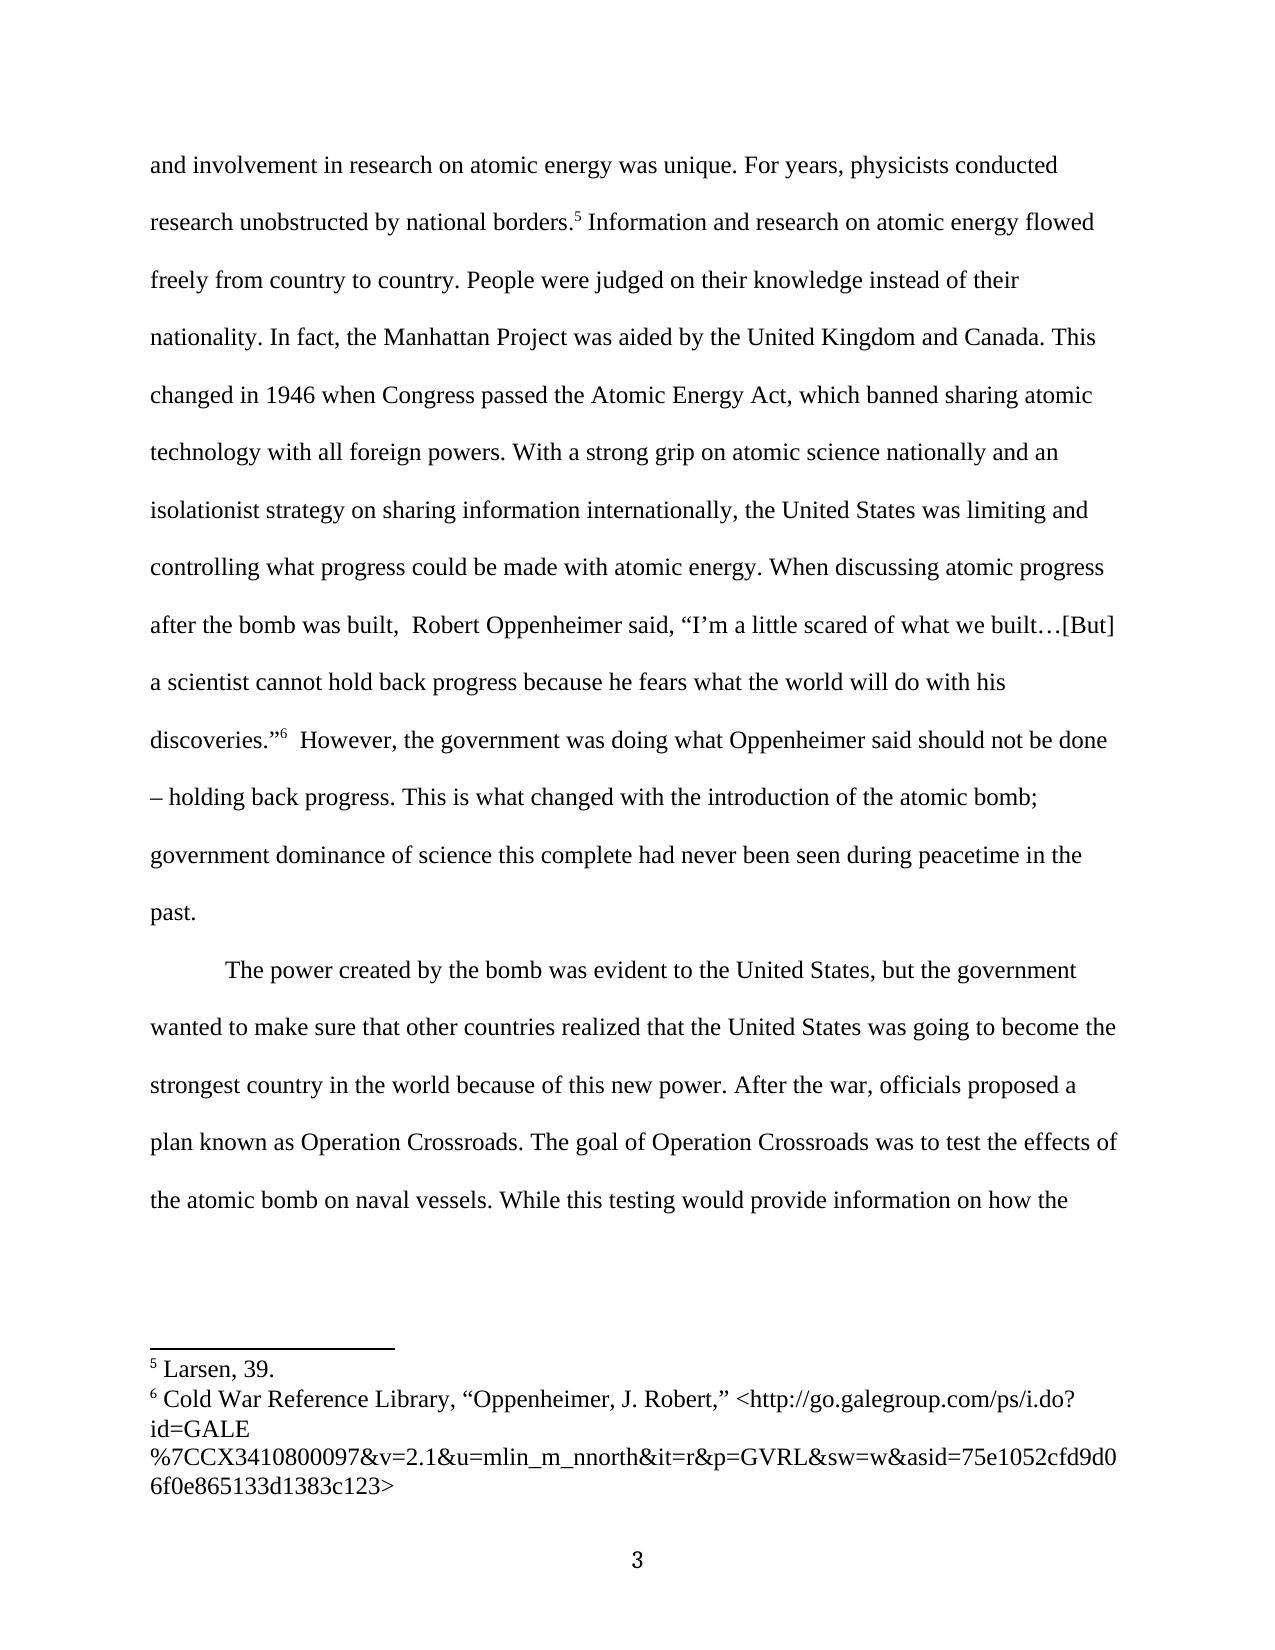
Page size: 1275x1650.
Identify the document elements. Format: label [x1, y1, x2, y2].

text [150, 150, 1125, 926]
text [150, 955, 1125, 1214]
